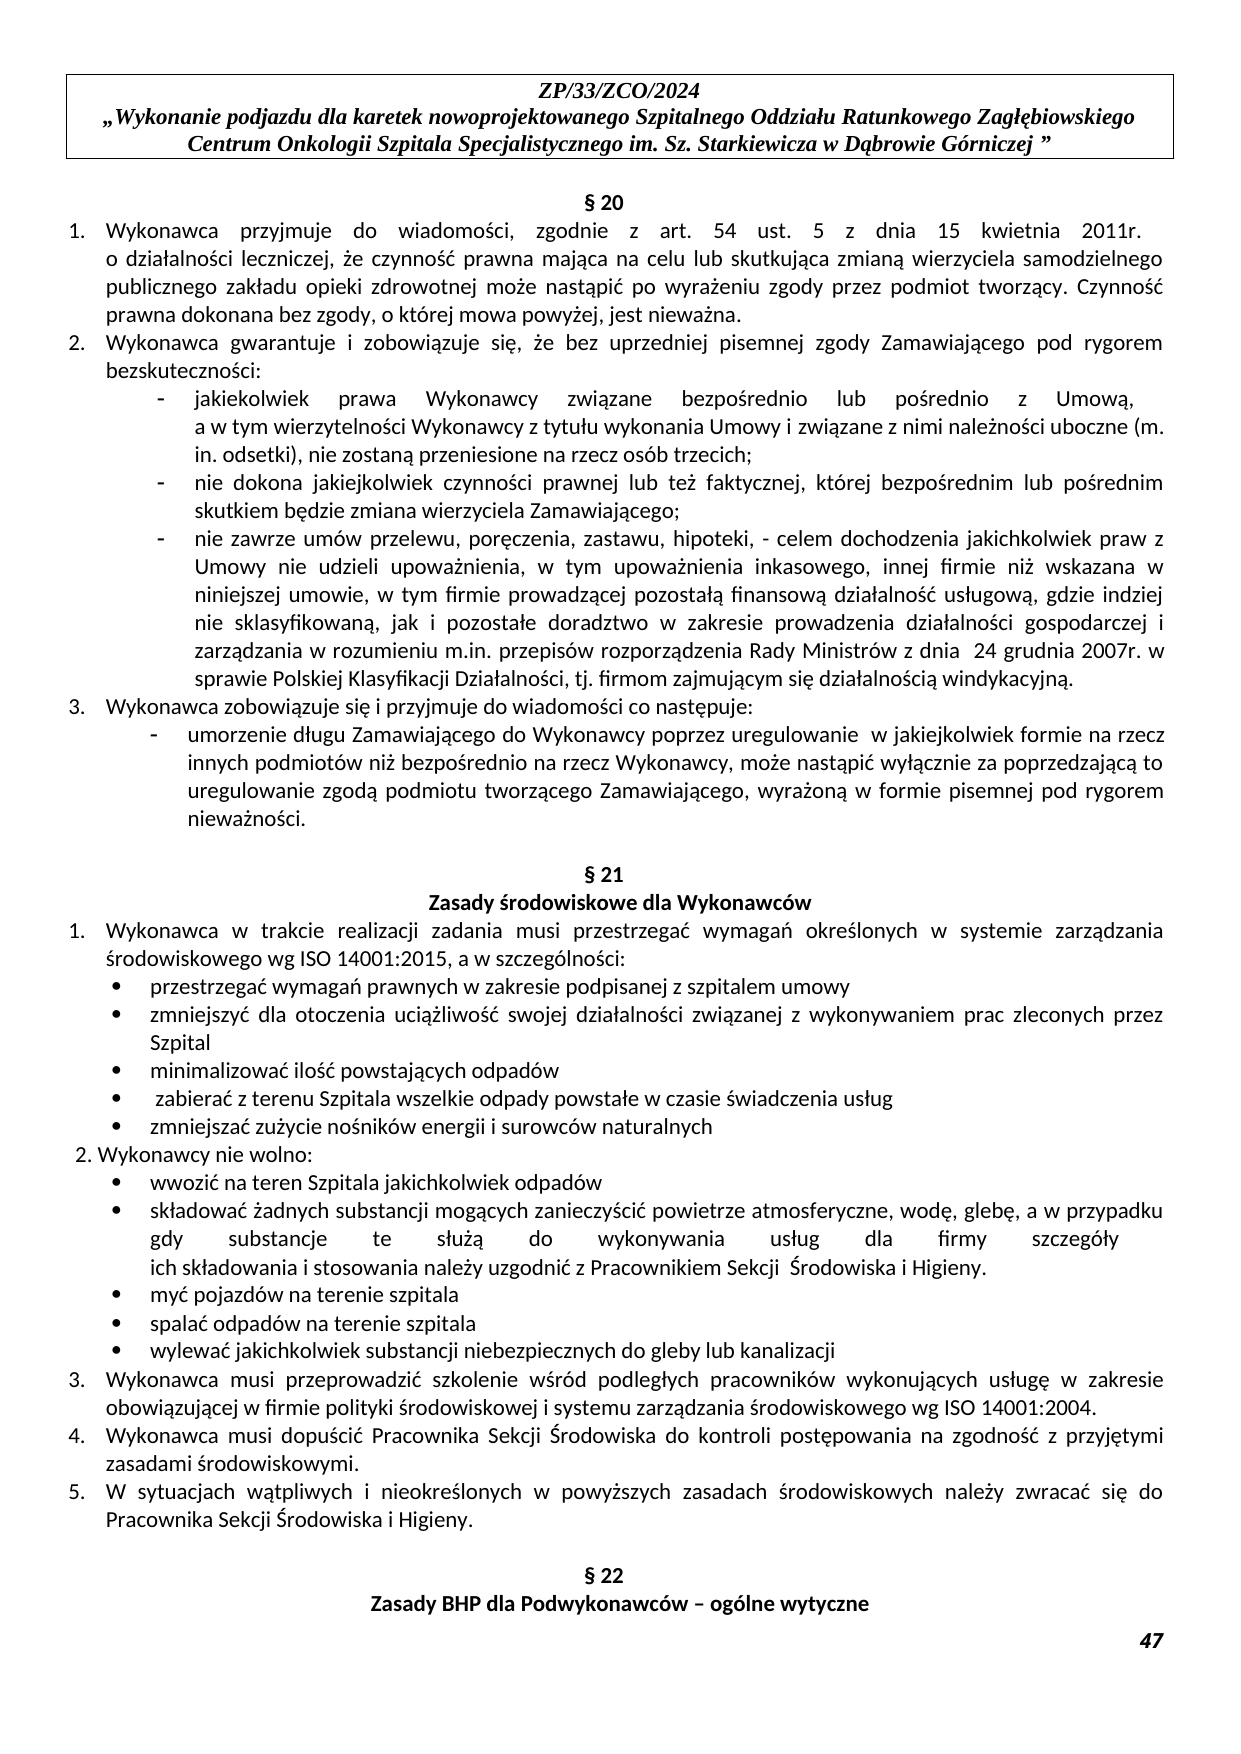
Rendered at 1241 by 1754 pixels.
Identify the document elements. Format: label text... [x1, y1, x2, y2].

list wylewać jakichkolwiek substancji niebezpiecznych do gleby lub kanalizacji [112, 1337, 1165, 1365]
list Wykonawca musi dopuścić Pracownika Sekcji Środowiska do kontroli postępowania na zgodność z przyjętymi zasadami środowiskowymi. [68, 1421, 1165, 1477]
list Wykonawca w trakcie realizacji zadania musi przestrzegać wymagań określonych w systemie zarządzania środowiskowego wg ISO 14001:2015, a w szczególności: [68, 916, 1165, 972]
list Wykonawca zobowiązuje się i przyjmuje do wiadomości co następuje: [68, 692, 1165, 720]
text Zasady BHP dla Podwykonawców – ogólne wytyczne [75, 1589, 1165, 1617]
text § 22 [31, 1561, 1177, 1589]
text Zasady środowiskowe dla Wykonawców [75, 888, 1165, 916]
list wwozić na teren Szpitala jakichkolwiek odpadów [112, 1168, 1165, 1197]
list myć pojazdów na terenie szpitala [112, 1281, 1165, 1309]
list zmniejszać zużycie nośników energii i surowców naturalnych [112, 1112, 1165, 1141]
text § 21 [31, 860, 1177, 888]
list przestrzegać wymagań prawnych w zakresie podpisanej z szpitalem umowy [112, 972, 1165, 1000]
list jakiekolwiek prawa Wykonawcy związane bezpośrednio lub pośrednio z Umową, a w tym wierzytelności Wykonawcy z tytułu wykonania Umowy i związane z nimi należności uboczne (m. in. odsetki), nie zostaną przeniesione na rzecz osób trzecich; [157, 384, 1165, 468]
list umorzenie długu Zamawiającego do Wykonawcy poprzez uregulowanie w jakiejkolwiek formie na rzecz innych podmiotów niż bezpośrednio na rzecz Wykonawcy, może nastąpić wyłącznie za poprzedzającą to uregulowanie zgodą podmiotu tworzącego Zamawiającego, wyrażoną w formie pisemnej pod rygorem nieważności. [150, 720, 1165, 832]
list zmniejszyć dla otoczenia uciążliwość swojej działalności związanej z wykonywaniem prac zleconych przez Szpital [112, 1000, 1165, 1056]
list Wykonawca przyjmuje do wiadomości, zgodnie z art. 54 ust. 5 z dnia 15 kwietnia 2011r. o działalności leczniczej, że czynność prawna mająca na celu lub skutkująca zmianą wierzyciela samodzielnego publicznego zakładu opieki zdrowotnej może nastąpić po wyrażeniu zgody przez podmiot tworzący. Czynność prawna dokonana bez zgody, o której mowa powyżej, jest nieważna. [68, 216, 1165, 328]
list minimalizować ilość powstających odpadów [112, 1056, 1165, 1084]
list spalać odpadów na terenie szpitala [112, 1309, 1165, 1337]
list Wykonawca musi przeprowadzić szkolenie wśród podległych pracowników wykonujących usługę w zakresie obowiązującej w firmie polityki środowiskowej i systemu zarządzania środowiskowego wg ISO 14001:2004. [68, 1365, 1165, 1421]
list Wykonawca gwarantuje i zobowiązuje się, że bez uprzedniej pisemnej zgody Zamawiającego pod rygorem bezskuteczności: [68, 328, 1165, 384]
text § 20 [31, 188, 1177, 216]
list zabierać z terenu Szpitala wszelkie odpady powstałe w czasie świadczenia usług [112, 1084, 1165, 1112]
list W sytuacjach wątpliwych i nieokreślonych w powyższych zasadach środowiskowych należy zwracać się do Pracownika Sekcji Środowiska i Higieny. [68, 1477, 1165, 1533]
text 2. Wykonawcy nie wolno: [75, 1141, 1165, 1168]
list składować żadnych substancji mogących zanieczyścić powietrze atmosferyczne, wodę, glebę, a w przypadku gdy substancje te służą do wykonywania usług dla firmy szczegóły ich składowania i stosowania należy uzgodnić z Pracownikiem Sekcji Środowiska i Higieny. [112, 1197, 1165, 1281]
list nie dokona jakiejkolwiek czynności prawnej lub też faktycznej, której bezpośrednim lub pośrednim skutkiem będzie zmiana wierzyciela Zamawiającego; [157, 468, 1165, 524]
list nie zawrze umów przelewu, poręczenia, zastawu, hipoteki, - celem dochodzenia jakichkolwiek praw z Umowy nie udzieli upoważnienia, w tym upoważnienia inkasowego, innej firmie niż wskazana w niniejszej umowie, w tym firmie prowadzącej pozostałą finansową działalność usługową, gdzie indziej nie sklasyfikowaną, jak i pozostałe doradztwo w zakresie prowadzenia działalności gospodarczej i zarządzania w rozumieniu m.in. przepisów rozporządzenia Rady Ministrów z dnia 24 grudnia 2007r. w sprawie Polskiej Klasyfikacji Działalności, tj. firmom zajmującym się działalnością windykacyjną. [157, 524, 1165, 692]
